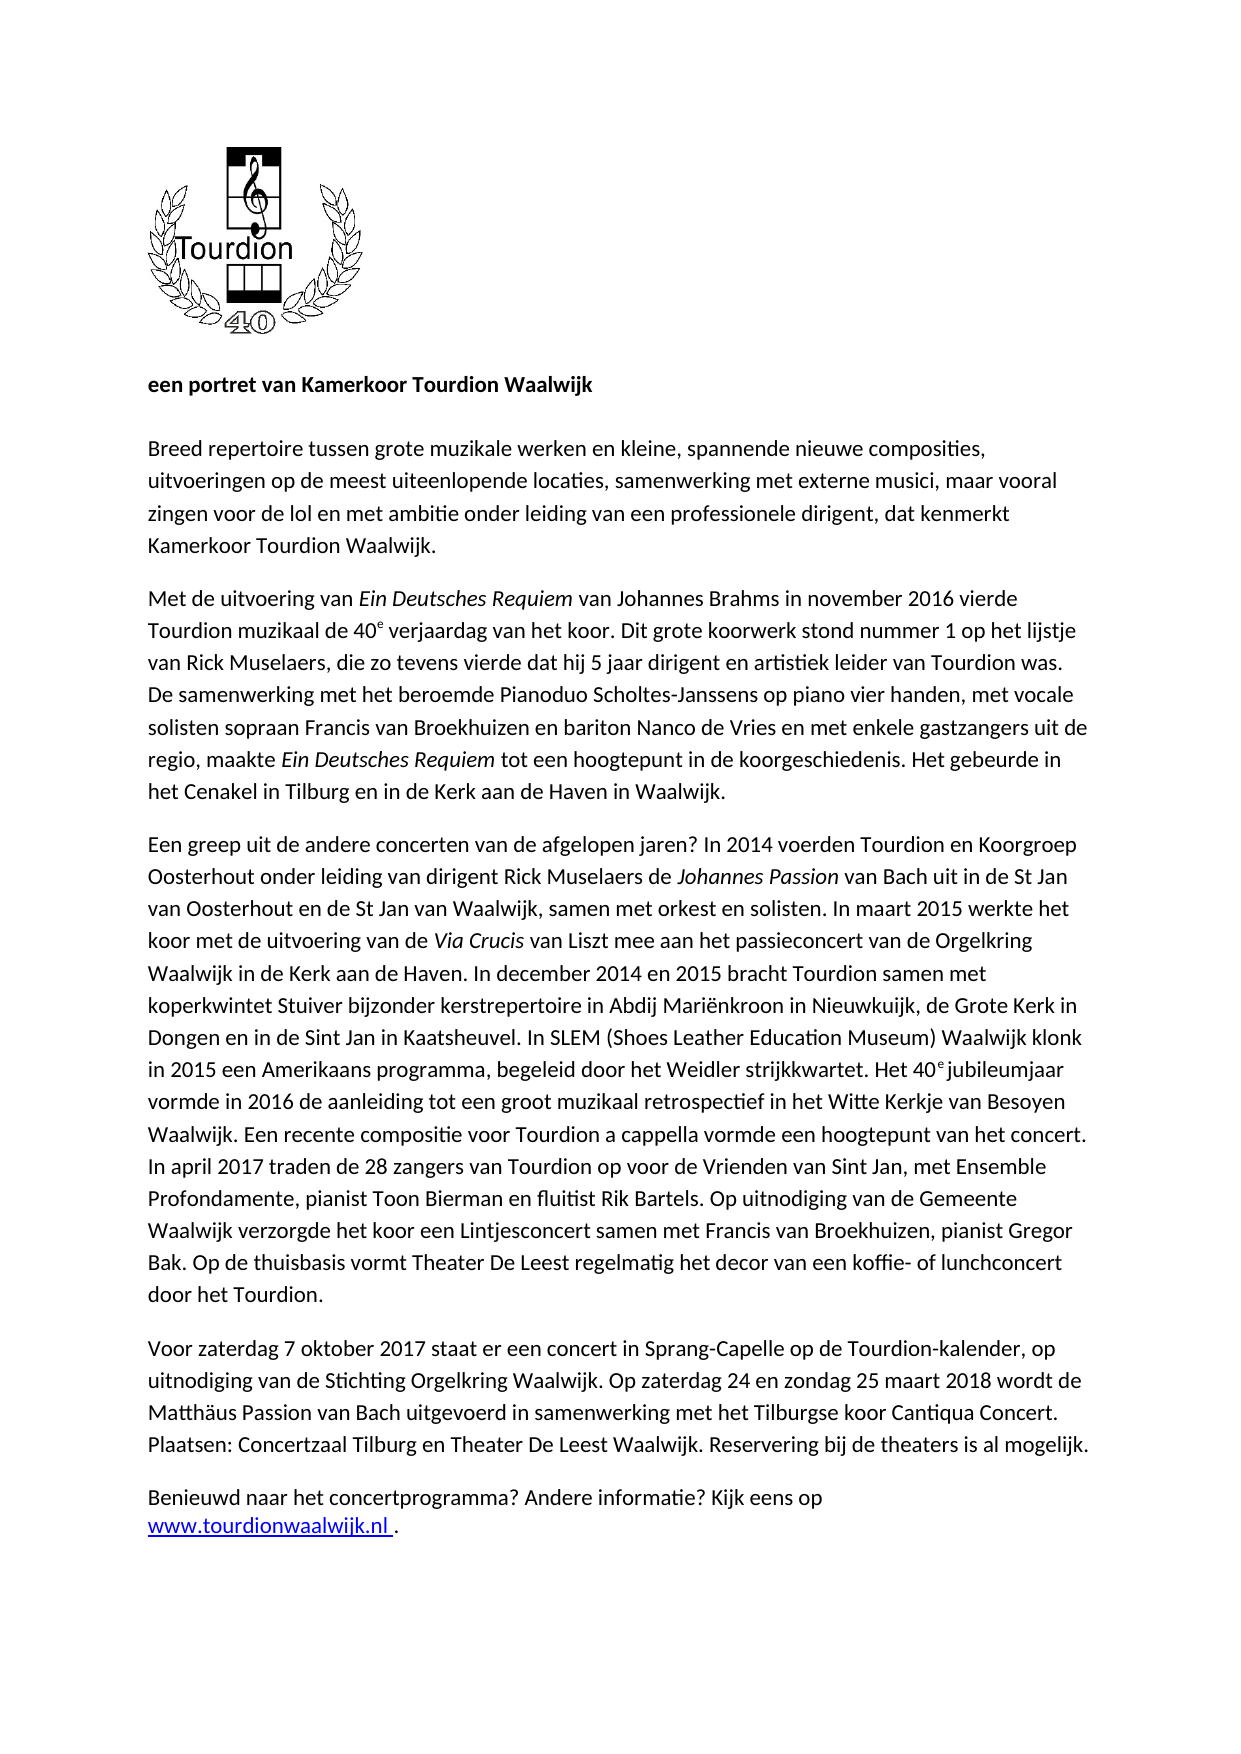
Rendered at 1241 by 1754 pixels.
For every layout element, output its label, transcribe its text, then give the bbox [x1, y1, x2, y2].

text Benieuwd naar het concertprogramma? Andere informatie? Kijk eens op [148, 1483, 1093, 1511]
text Voor zaterdag 7 oktober 2017 staat er een concert in Sprang-Capelle op de Tourdion-kalender, op uitnodiging van de Stichting Orgelkring Waalwijk. Op zaterdag 24 en zondag 25 maart 2018 wordt de Matthäus Passion van Bach uitgevoerd in samenwerking met het Tilburgse koor Cantiqua Concert. Plaatsen: Concertzaal Tilburg en Theater De Leest Waalwijk. Reservering bij de theaters is al mogelijk. [148, 1334, 1093, 1458]
text www.tourdionwaalwijk.nl . [148, 1511, 1093, 1539]
text een portret van Kamerkoor Tourdion Waalwijk [148, 370, 1093, 398]
picture [147, 147, 363, 334]
text Een greep uit de andere concerten van de afgelopen jaren? In 2014 voerden Tourdion en Koorgroep Oosterhout onder leiding van dirigent Rick Muselaers de Johannes Passion van Bach uit in de St Jan van Oosterhout en de St Jan van Waalwijk, samen met orkest en solisten. In maart 2015 werkte het koor met de uitvoering van de Via Crucis van Liszt mee aan het passieconcert van de Orgelkring Waalwijk in de Kerk aan de Haven. In december 2014 en 2015 bracht Tourdion samen met koperkwintet Stuiver bijzonder kerstrepertoire in Abdij Mariënkroon in Nieuwkuijk, de Grote Kerk in Dongen en in de Sint Jan in Kaatsheuvel. In SLEM (Shoes Leather Education Museum) Waalwijk klonk in 2015 een Amerikaans programma, begeleid door het Weidler strijkkwartet. Het 40e jubileumjaar vormde in 2016 de aanleiding tot een groot muzikaal retrospectief in het Witte Kerkje van Besoyen Waalwijk. Een recente compositie voor Tourdion a cappella vormde een hoogtepunt van het concert. In april 2017 traden de 28 zangers van Tourdion op voor de Vrienden van Sint Jan, met Ensemble Profondamente, pianist Toon Bierman en fluitist Rik Bartels. Op uitnodiging van de Gemeente Waalwijk verzorgde het koor een Lintjesconcert samen met Francis van Broekhuizen, pianist Gregor Bak. Op de thuisbasis vormt Theater De Leest regelmatig het decor van een koffie- of lunchconcert door het Tourdion. [148, 830, 1093, 1309]
text Met de uitvoering van Ein Deutsches Requiem van Johannes Brahms in november 2016 vierde Tourdion muzikaal de 40e verjaardag van het koor. Dit grote koorwerk stond nummer 1 op het lijstje van Rick Muselaers, die zo tevens vierde dat hij 5 jaar dirigent en artistiek leider van Tourdion was. De samenwerking met het beroemde Pianoduo Scholtes-Janssens op piano vier handen, met vocale solisten sopraan Francis van Broekhuizen en bariton Nanco de Vries en met enkele gastzangers uit de regio, maakte Ein Deutsches Requiem tot een hoogtepunt in de koorgeschiedenis. Het gebeurde in het Cenakel in Tilburg en in de Kerk aan de Haven in Waalwijk. [148, 584, 1093, 805]
text Breed repertoire tussen grote muzikale werken en kleine, spannende nieuwe composities, uitvoeringen op de meest uiteenlopende locaties, samenwerking met externe musici, maar vooral zingen voor de lol en met ambitie onder leiding van een professionele dirigent, dat kenmerkt Kamerkoor Tourdion Waalwijk. [148, 434, 1093, 559]
